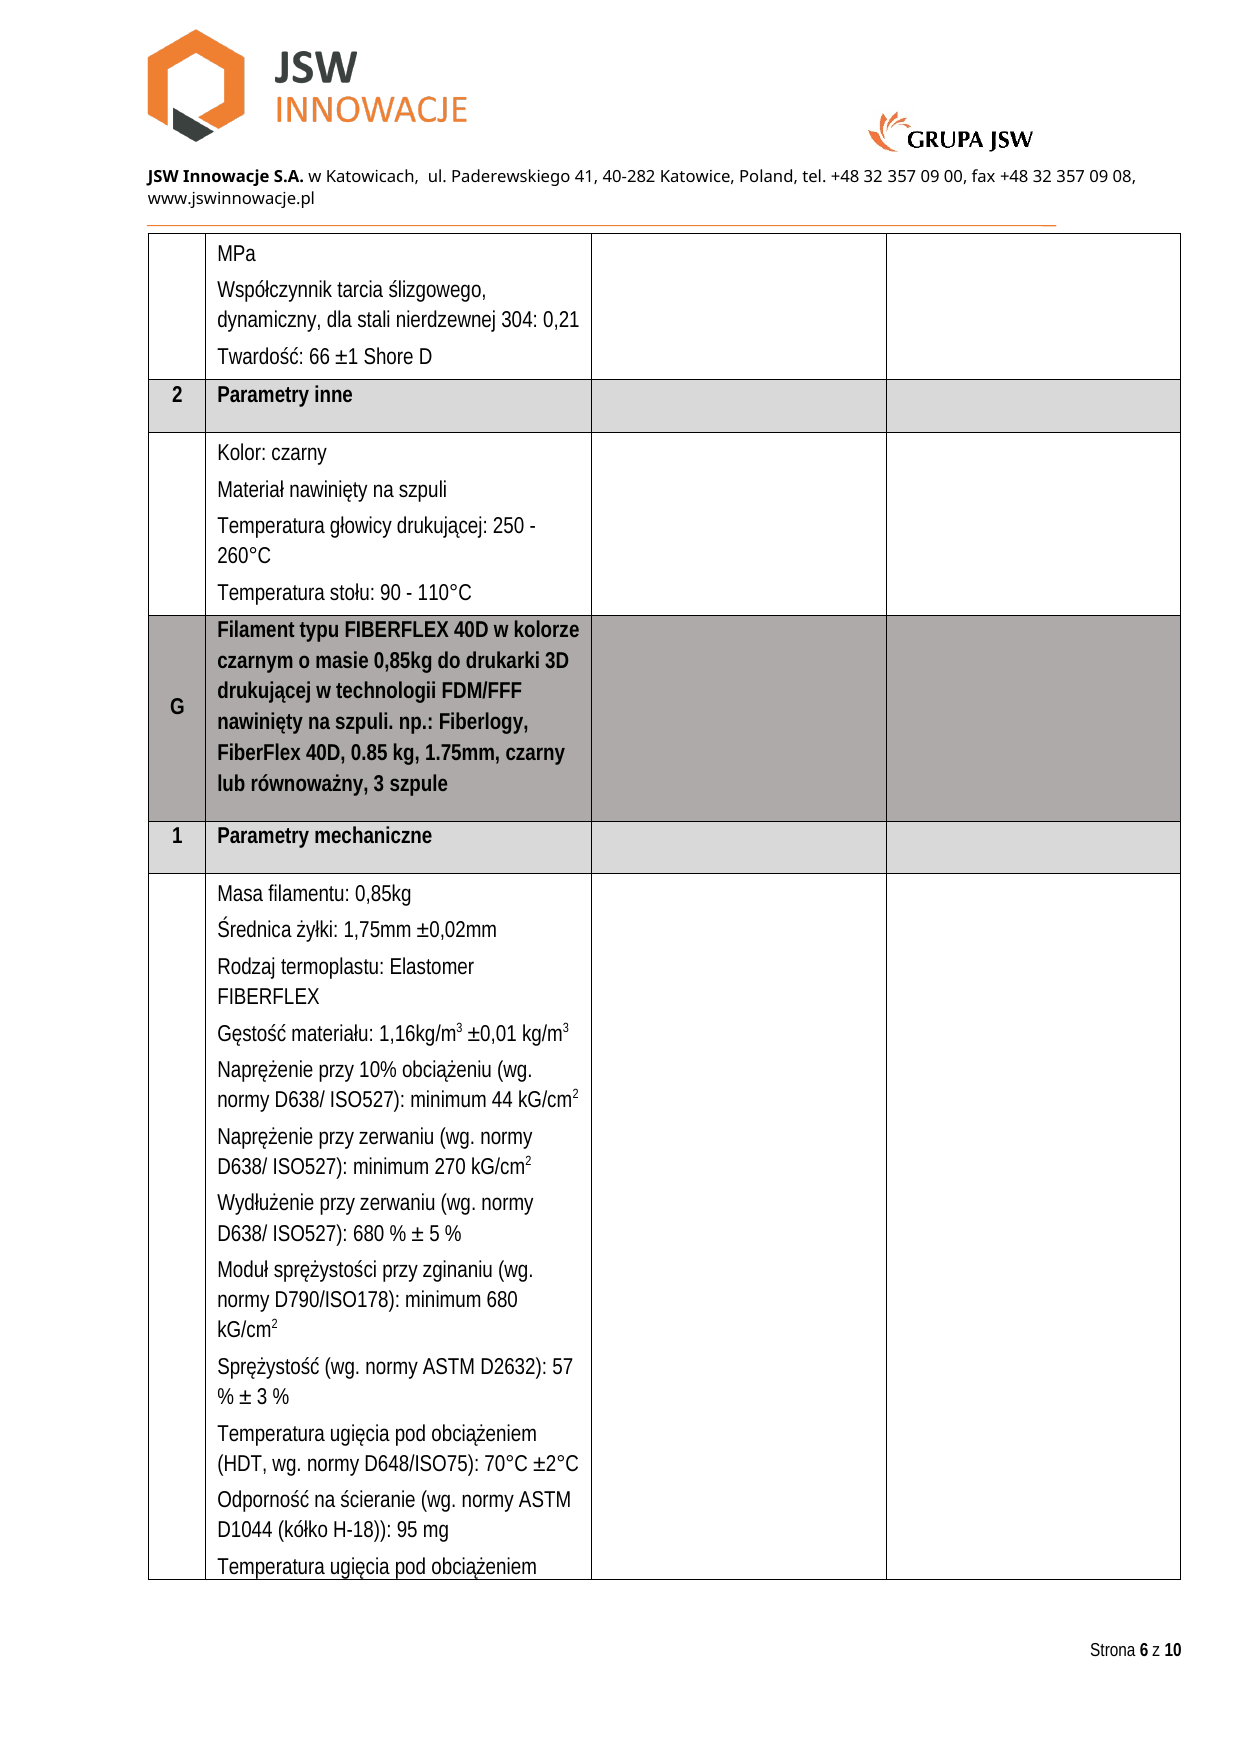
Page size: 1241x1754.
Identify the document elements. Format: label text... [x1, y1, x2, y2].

table_cell [592, 234, 886, 379]
table_cell Parametry inne [206, 380, 591, 432]
table_cell Filament typu FIBERFLEX 40D w kolorze czarnym o masie 0,85kg do drukarki 3D drukującej w technologii FDM/FFF nawinięty na szpuli. np.: Fiberlogy, FiberFlex 40D, 0.85 kg, 1.75mm, czarny lub równoważny, 3 szpule [206, 616, 591, 821]
picture [147, 29, 467, 142]
table_cell [887, 234, 1180, 379]
table_cell [887, 380, 1180, 432]
table_cell 1 [149, 822, 205, 873]
table_cell 2 [149, 380, 205, 432]
table_cell [592, 822, 886, 873]
picture [861, 107, 1039, 158]
table_cell [592, 616, 886, 821]
table_cell [149, 433, 205, 615]
table_cell [149, 234, 205, 379]
table_cell [592, 874, 886, 1579]
table_cell [592, 380, 886, 432]
table_cell [149, 874, 205, 1579]
table_cell Kolor: czarny Materiał nawinięty na szpuli Temperatura głowicy drukującej: 250 - 260°C Temperatura stołu: 90 - 110°C [206, 433, 591, 615]
table_cell Parametry mechaniczne [206, 822, 591, 873]
table_cell [887, 433, 1180, 615]
table_cell [887, 822, 1180, 873]
table_cell [592, 433, 886, 615]
table_cell G [149, 616, 205, 821]
table_cell [887, 616, 1180, 821]
table_cell [887, 874, 1180, 1579]
